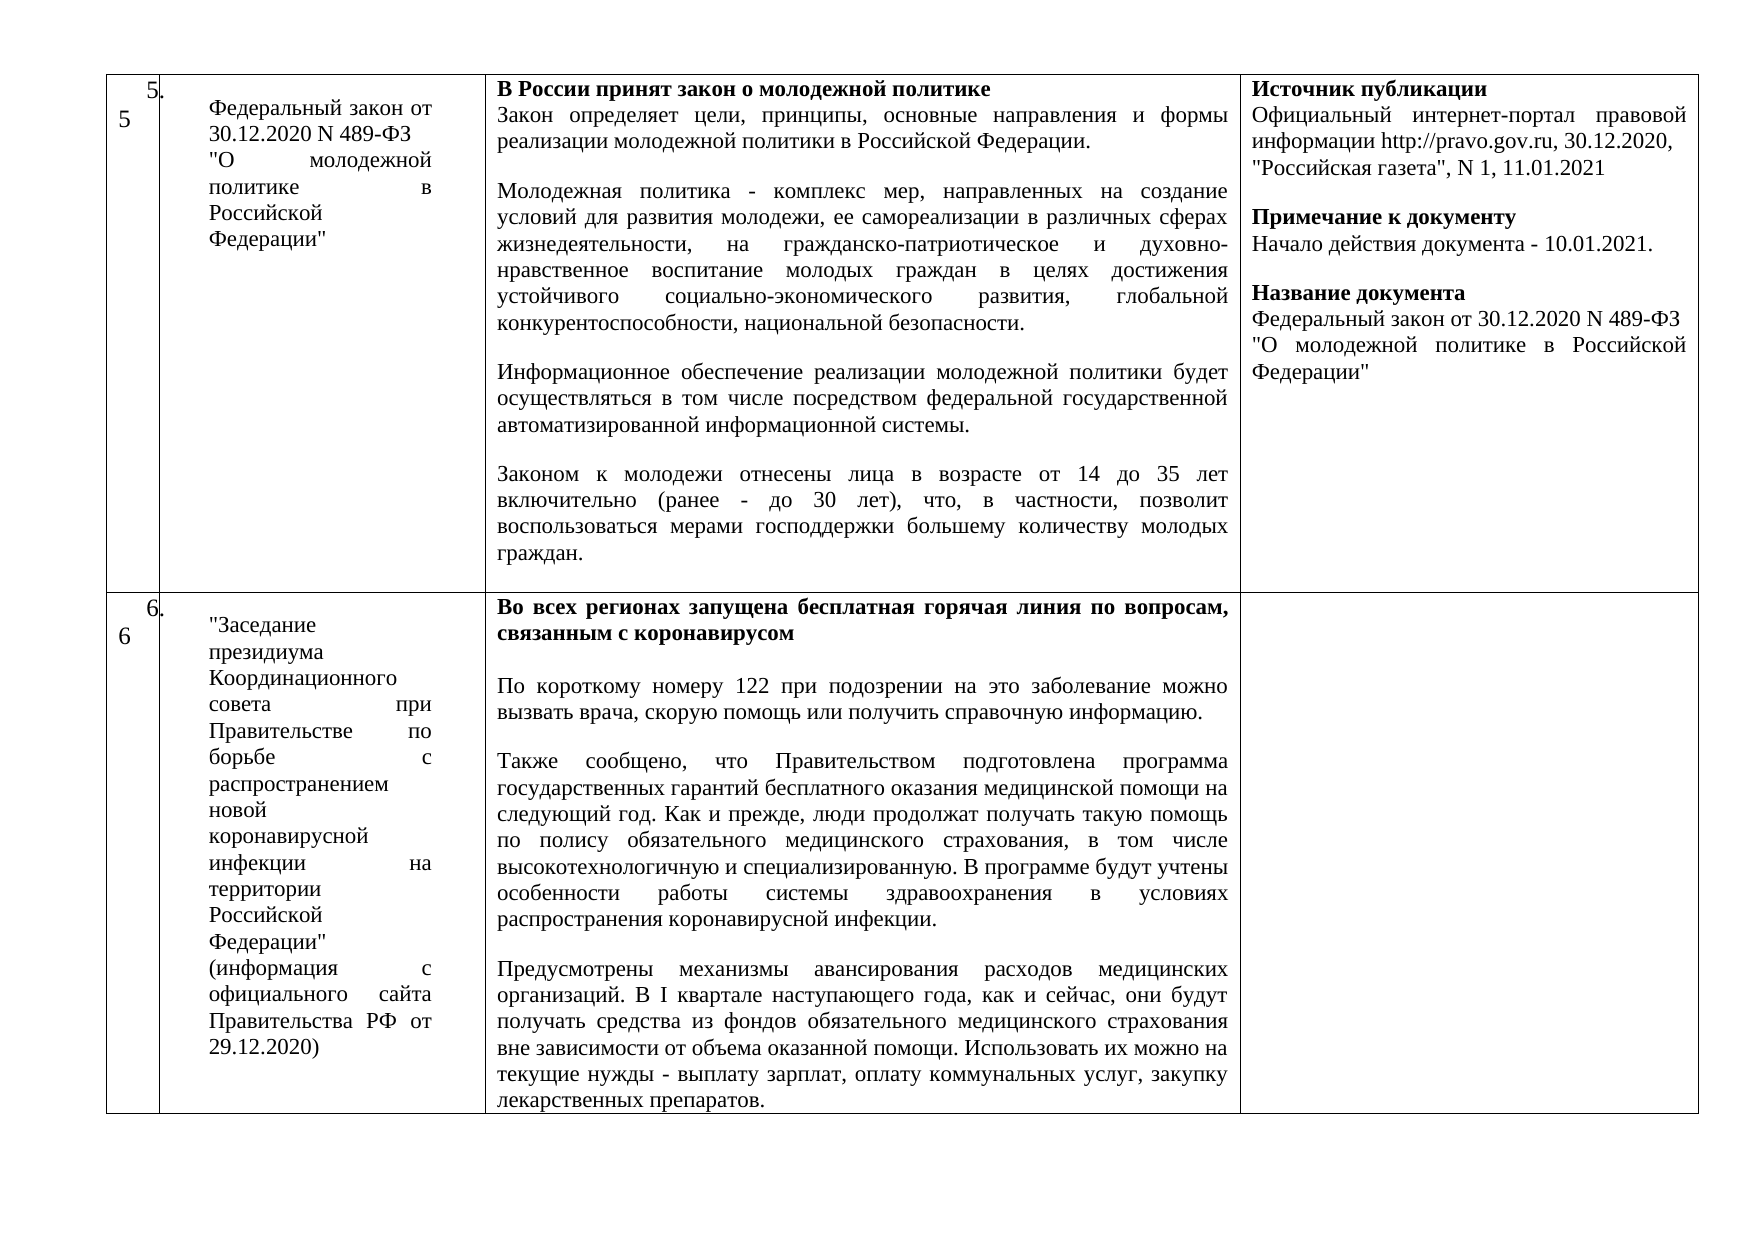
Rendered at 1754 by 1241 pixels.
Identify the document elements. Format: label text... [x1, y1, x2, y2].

table_cell [160, 593, 485, 1113]
table_cell Источник публикации Официальный интернет-портал правовой информации http://pravo.gov.ru, 30.12.2020, "Российская газета", N 1, 11.01.2021 Примечание к документу Начало действия документа - 10.01.2021. Название документа Федеральный закон от 30.12.2020 N 489-ФЗ "О молодежной политике в Российской Федерации" [1241, 75, 1698, 592]
table_cell [1241, 593, 1698, 1113]
table_cell 5 [107, 75, 159, 592]
table_cell [160, 75, 485, 592]
table_cell 6 [107, 593, 159, 1113]
table_cell В России принят закон о молодежной политике Закон определяет цели, принципы, основные направления и формы реализации молодежной политики в Российской Федерации. Молодежная политика - комплекс мер, направленных на создание условий для развития молодежи, ее самореализации в различных сферах жизнедеятельности, на гражданско-патриотическое и духовно-нравственное воспитание молодых граждан в целях достижения устойчивого социально-экономического развития, глобальной конкурентоспособности, национальной безопасности. Информационное обеспечение реализации молодежной политики будет осуществляться в том числе посредством федеральной государственной автоматизированной информационной системы. Законом к молодежи отнесены лица в возрасте от 14 до 35 лет включительно (ранее - до 30 лет), что, в частности, позволит воспользоваться мерами господдержки большему количеству молодых граждан. [486, 75, 1240, 592]
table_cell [486, 593, 1240, 1113]
